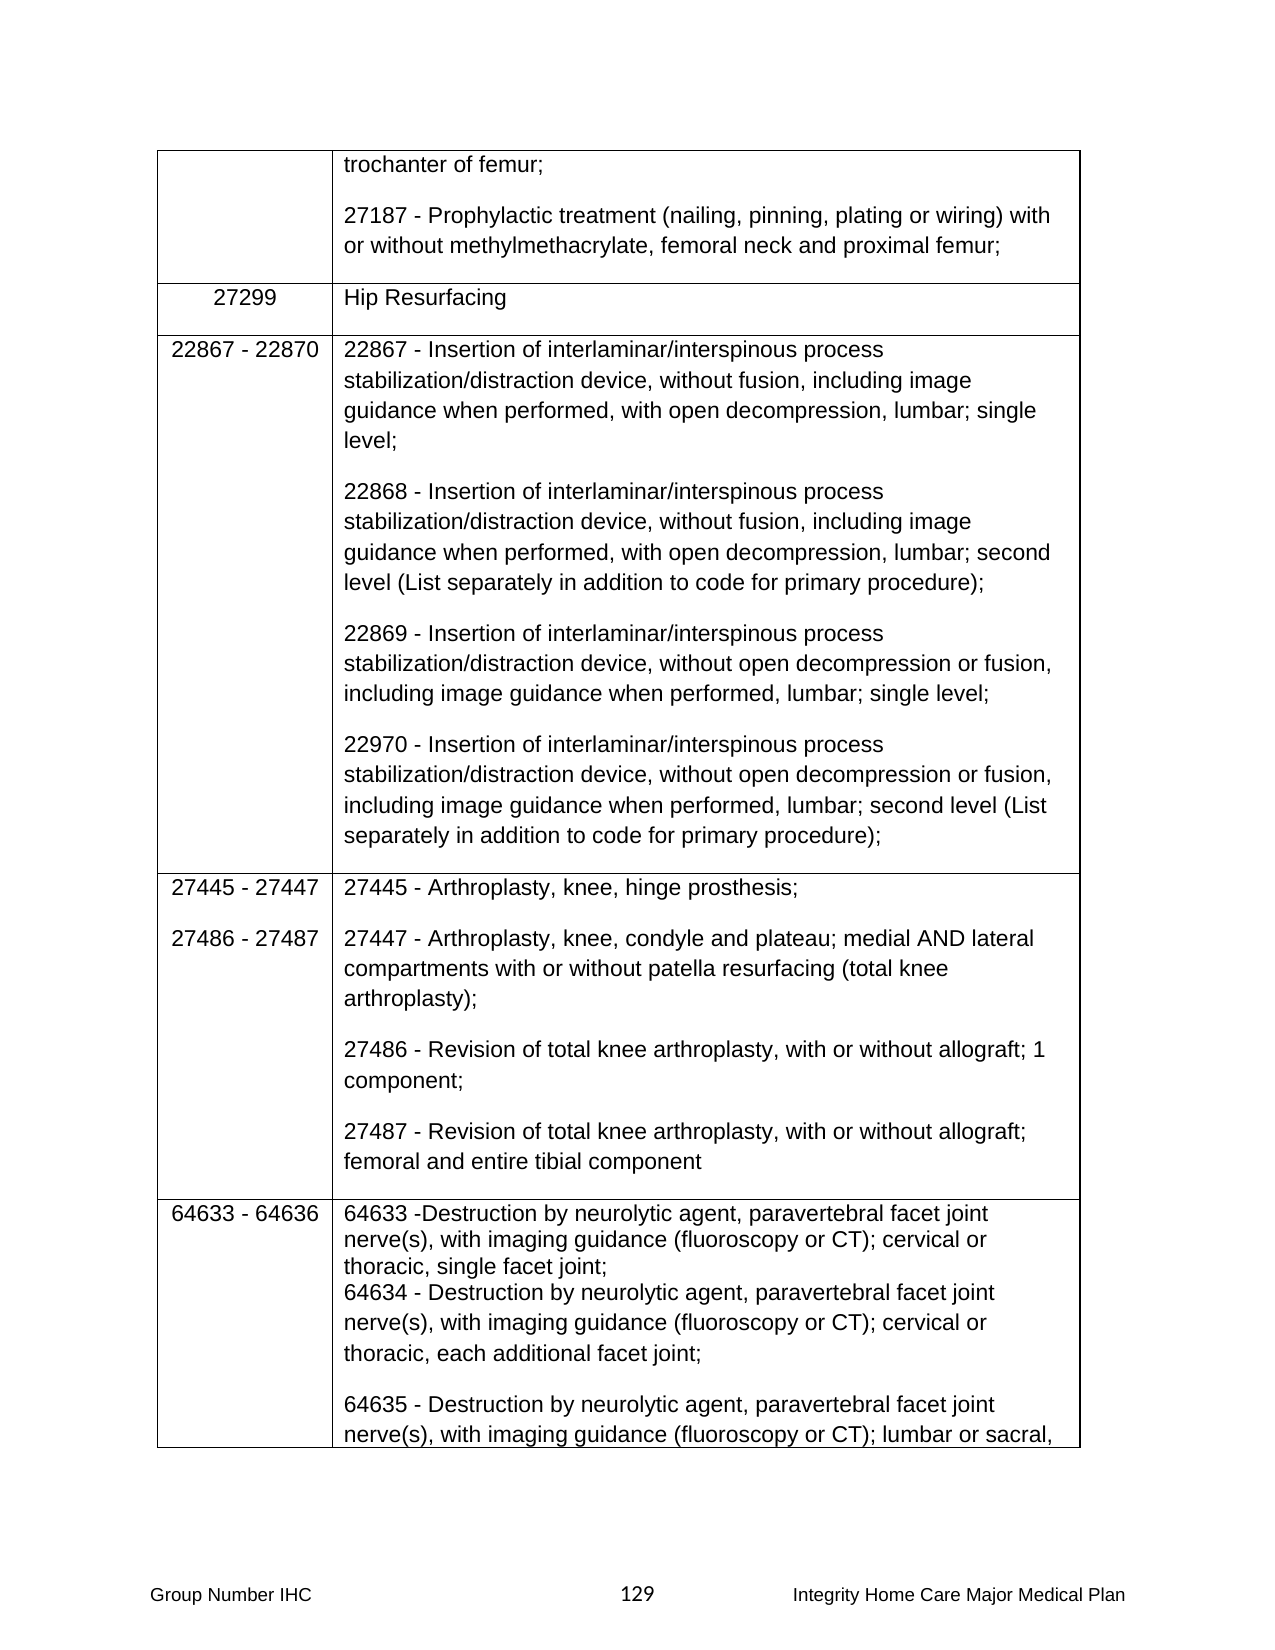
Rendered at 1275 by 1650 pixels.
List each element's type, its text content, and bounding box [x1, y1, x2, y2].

table_cell 22867 - Insertion of interlaminar/interspinous process stabilization/distraction device, without fusion, including image guidance when performed, with open decompression, lumbar; single level; 22868 - Insertion of interlaminar/interspinous process stabilization/distraction device, without fusion, including image guidance when performed, with open decompression, lumbar; second level (List separately in addition to code for primary procedure); 22869 - Insertion of interlaminar/interspinous process stabilization/distraction device, without open decompression or fusion, including image guidance when performed, lumbar; single level; 22970 - Insertion of interlaminar/interspinous process stabilization/distraction device, without open decompression or fusion, including image guidance when performed, lumbar; second level (List separately in addition to code for primary procedure); [333, 336, 1079, 873]
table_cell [333, 151, 1079, 283]
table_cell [158, 151, 332, 283]
table_cell Hip Resurfacing [333, 284, 1079, 335]
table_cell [333, 1200, 1079, 1447]
table_cell 64633 - 64636 [158, 1200, 332, 1447]
table_cell 27445 - 27447 27486 - 27487 [158, 874, 332, 1199]
table_cell 27299 [158, 284, 332, 335]
table_cell 22867 - 22870 [158, 336, 332, 873]
table_cell 27445 - Arthroplasty, knee, hinge prosthesis; 27447 - Arthroplasty, knee, condyle and plateau; medial AND lateral compartments with or without patella resurfacing (total knee arthroplasty); 27486 - Revision of total knee arthroplasty, with or without allograft; 1 component; 27487 - Revision of total knee arthroplasty, with or without allograft; femoral and entire tibial component [333, 874, 1079, 1199]
